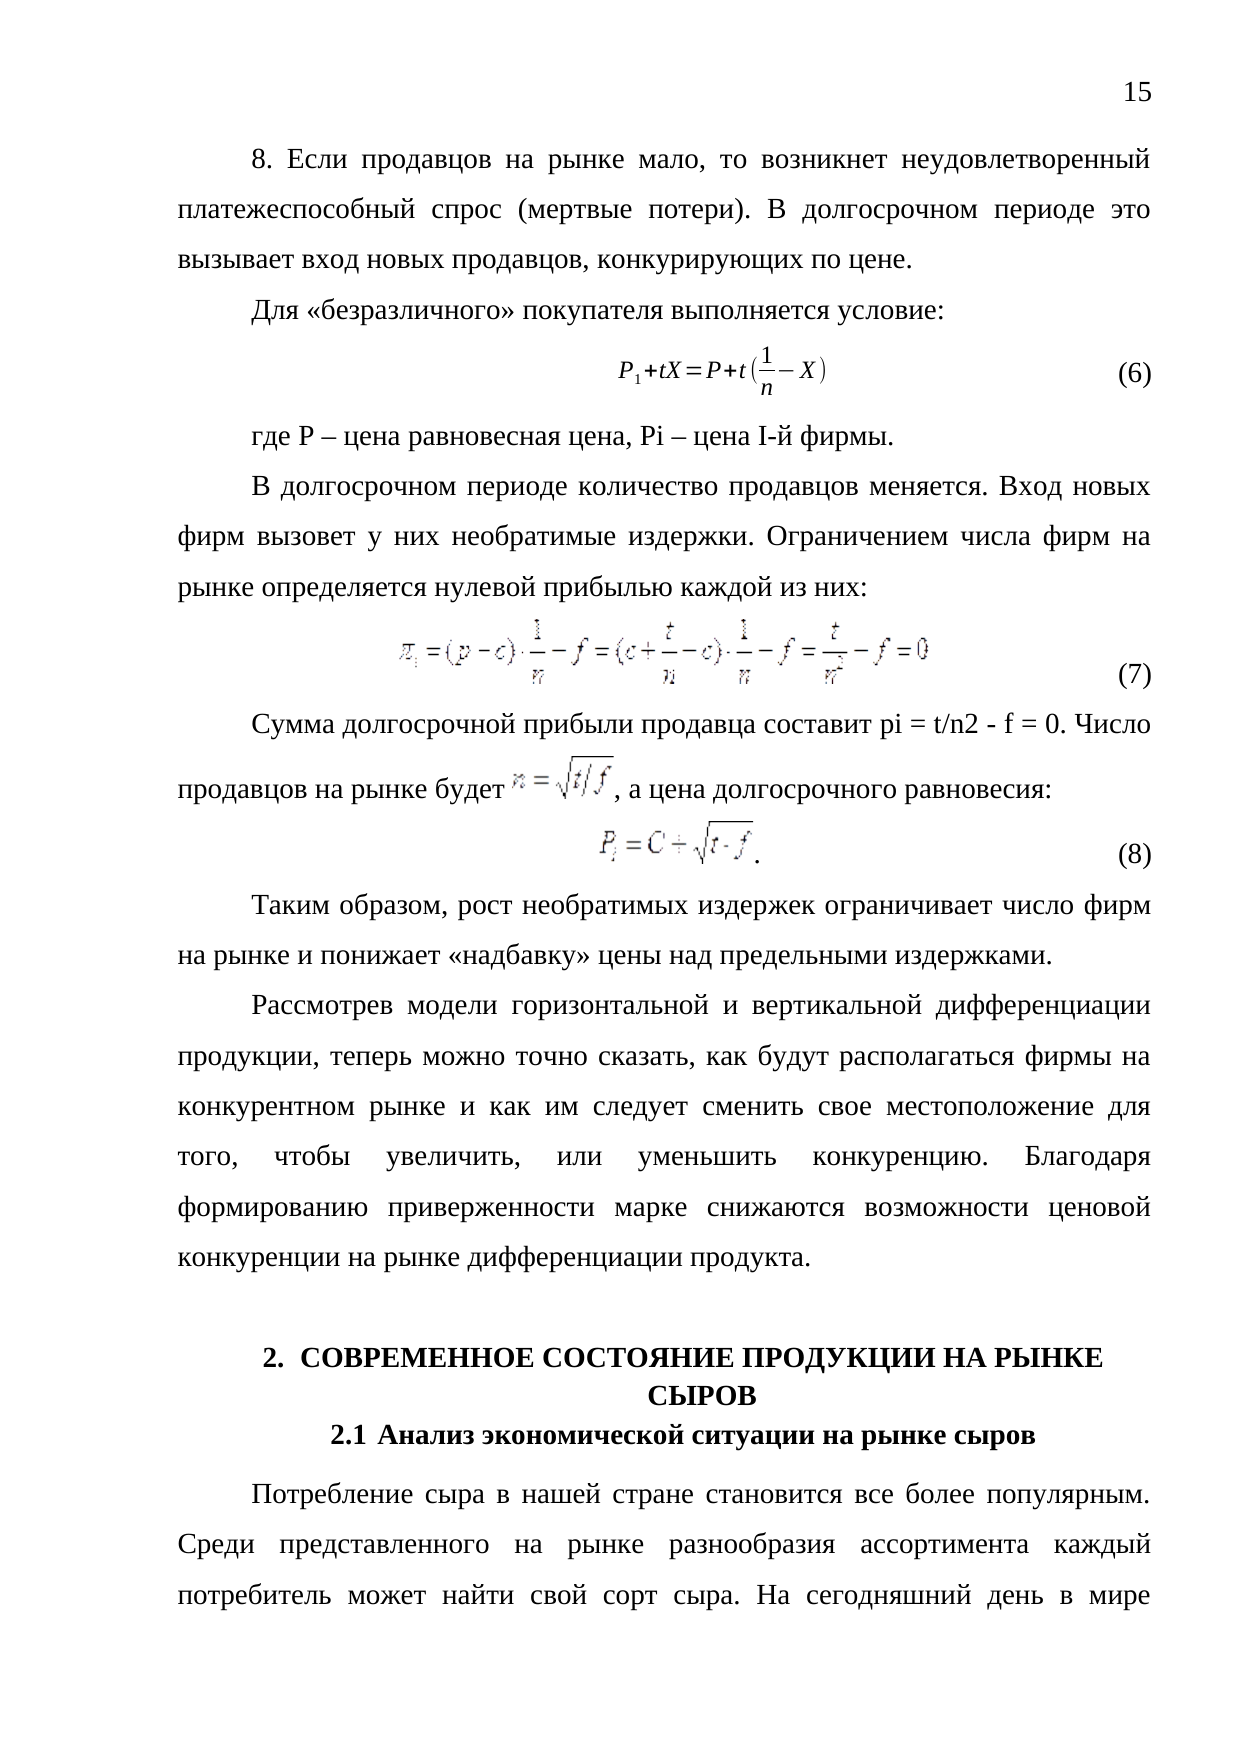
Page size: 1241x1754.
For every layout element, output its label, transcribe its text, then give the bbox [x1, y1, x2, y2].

picture [398, 619, 929, 684]
text Рассмотрев модели горизонтальной и вертикальной дифференциации продукции, теперь можно точно сказать, как будут располагаться фирмы на конкурентном рынке и как им следует сменить свое местоположение для того, чтобы увеличить, или уменьшить конкуренцию. Благодаря формированию приверженности марке снижаются возможности ценовой конкуренции на рынке дифференциации продукта. [177, 987, 1152, 1273]
text 8. Если продавцов на рынке мало, то возникнет неудовлетворенный платежеспособный спрос (мертвые потери). В долгосрочном периоде это вызывает вход новых продавцов, конкурирующих по цене. [177, 141, 1152, 275]
text Для «безразличного» покупателя выполняется условие: [177, 292, 1152, 325]
text . (8) [177, 822, 1152, 870]
text Сумма долгосрочной прибыли продавца составит pi = t/n2 - f = 0. Число продавцов на рынке будет , а цена долгосрочного равновесия: [177, 706, 1152, 805]
text где Р – цена равновесная цена, Рi – цена I-й фирмы. [177, 418, 1152, 451]
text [177, 1476, 1152, 1610]
text В долгосрочном периоде количество продавцов меняется. Вход новых фирм вызовет у них необратимые издержки. Ограничением числа фирм на рынке определяется нулевой прибылью каждой из них: [177, 468, 1152, 602]
text Таким образом, рост необратимых издержек ограничивает число фирм на рынке и понижает «надбавку» цены над предельными издержками. [177, 887, 1152, 971]
list Современное состояние продукции на рынке сыров [215, 1340, 1152, 1412]
text (6) [177, 342, 1152, 401]
picture [512, 756, 614, 799]
list Анализ экономической ситуации на рынке сыров [215, 1417, 1152, 1450]
picture [598, 821, 754, 864]
